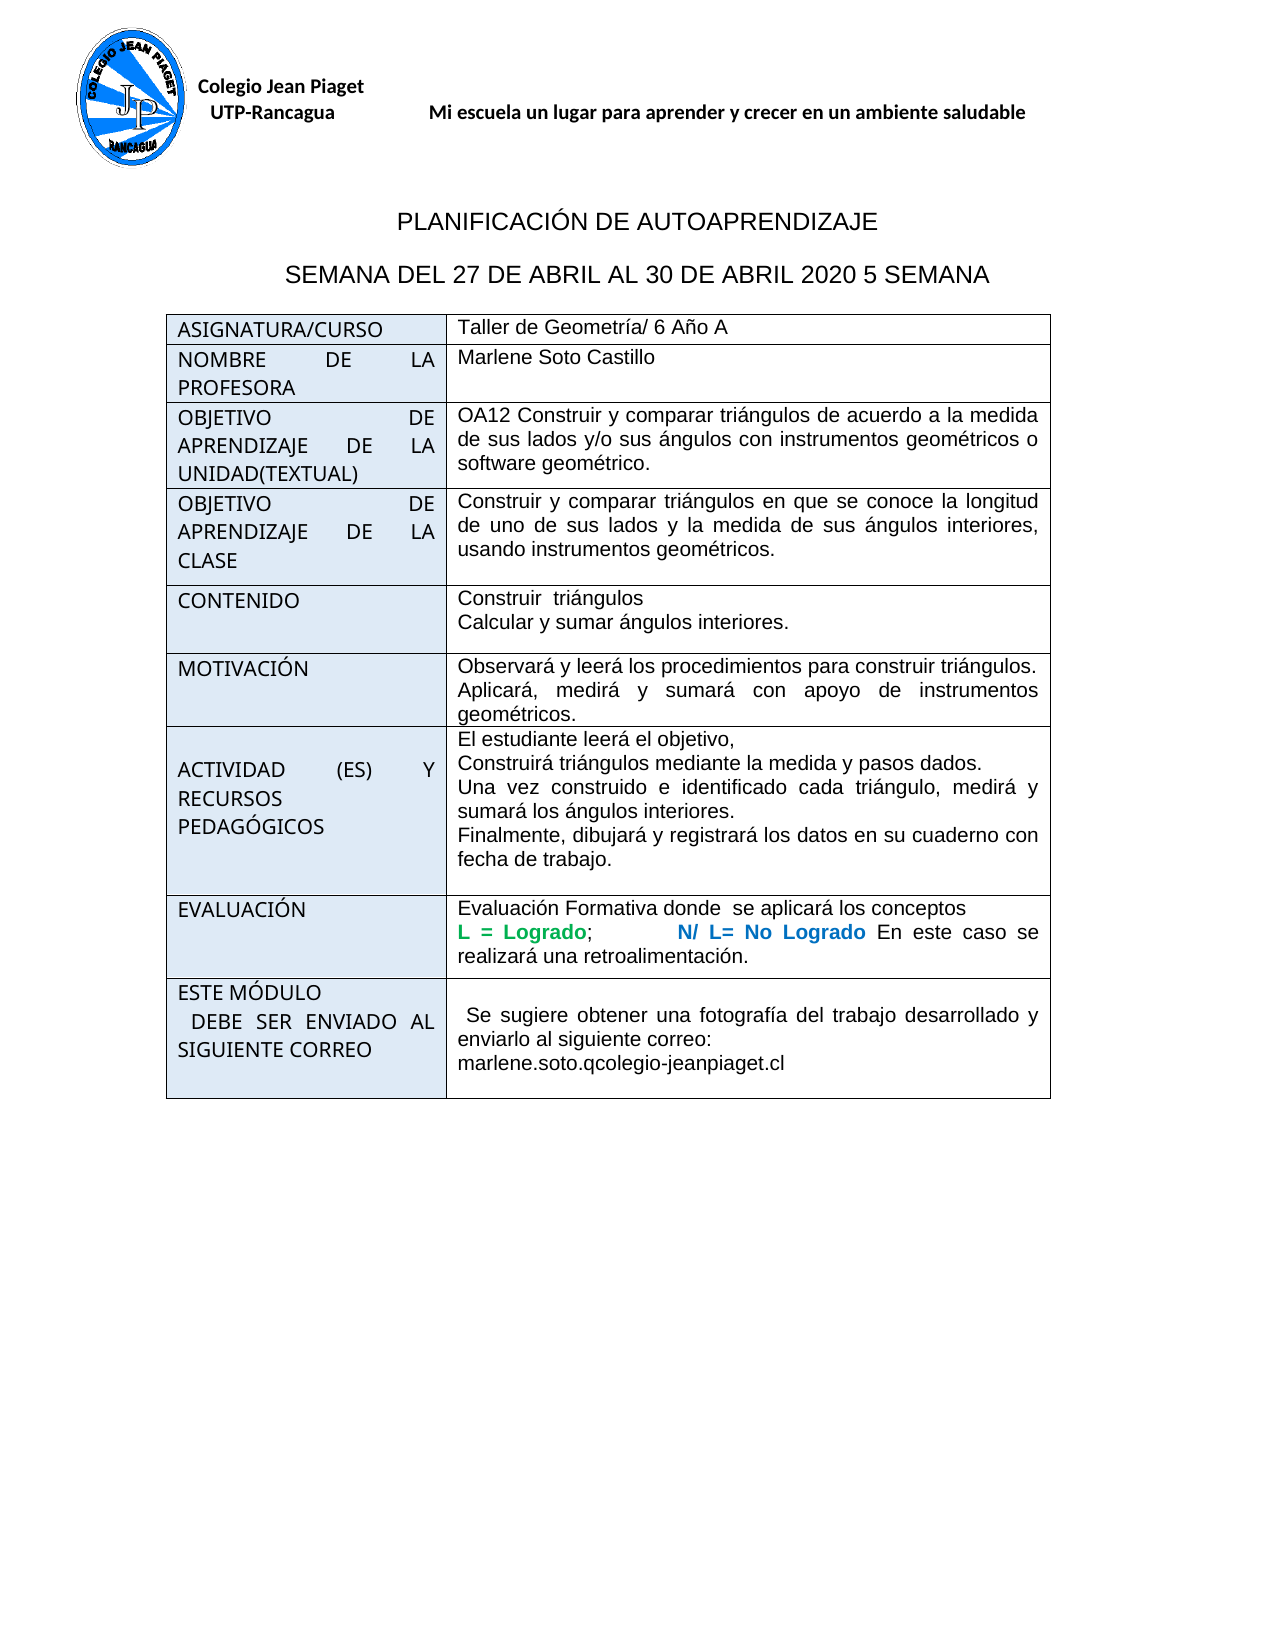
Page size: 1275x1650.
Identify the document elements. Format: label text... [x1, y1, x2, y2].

table_cell Se sugiere obtener una fotografía del trabajo desarrollado y enviarlo al siguiente correo: marlene.soto.qcolegio-jeanpiaget.cl [447, 979, 1050, 1098]
table_header Taller de Geometría/ 6 Año A [447, 315, 1050, 344]
table_cell Construir y comparar triángulos en que se conoce la longitud de uno de sus lados y la medida de sus ángulos interiores, usando instrumentos geométricos. [447, 489, 1050, 585]
table_cell Marlene Soto Castillo [447, 345, 1050, 402]
table_cell ACTIVIDAD (ES) Y RECURSOS PEDAGÓGICOS [167, 727, 446, 894]
table_cell ESTE MÓDULO DEBE SER ENVIADO AL SIGUIENTE CORREO [167, 979, 446, 1098]
table_cell Construir triángulos Calcular y sumar ángulos interiores. [447, 586, 1050, 653]
table_cell MOTIVACIÓN [167, 654, 446, 726]
table_header ASIGNATURA/CURSO [167, 315, 446, 344]
text SEMANA DEL 27 DE ABRIL AL 30 DE ABRIL 2020 5 SEMANA [177, 260, 1098, 289]
table_cell Evaluación Formativa donde se aplicará los conceptos L = Logrado; N/ L= No Logrado En este caso se realizará una retroalimentación. [447, 896, 1050, 977]
table_cell CONTENIDO [167, 586, 446, 653]
table_cell OBJETIVO DE APRENDIZAJE DE LA CLASE [167, 489, 446, 585]
text PLANIFICACIÓN DE AUTOAPRENDIZAJE [177, 206, 1098, 235]
table_cell Observará y leerá los procedimientos para construir triángulos. Aplicará, medirá y sumará con apoyo de instrumentos geométricos. [447, 654, 1050, 726]
table_cell El estudiante leerá el objetivo, Construirá triángulos mediante la medida y pasos dados. Una vez construido e identificado cada triángulo, medirá y sumará los ángulos interiores. Finalmente, dibujará y registrará los datos en su cuaderno con fecha de trabajo. [447, 727, 1050, 894]
table_cell NOMBRE DE LA PROFESORA [167, 345, 446, 402]
table_cell OBJETIVO DE APRENDIZAJE DE LA UNIDAD(TEXTUAL) [167, 403, 446, 488]
table_cell EVALUACIÓN [167, 896, 446, 977]
table_cell OA12 Construir y comparar triángulos de acuerdo a la medida de sus lados y/o sus ángulos con instrumentos geométricos o software geométrico. [447, 403, 1050, 488]
